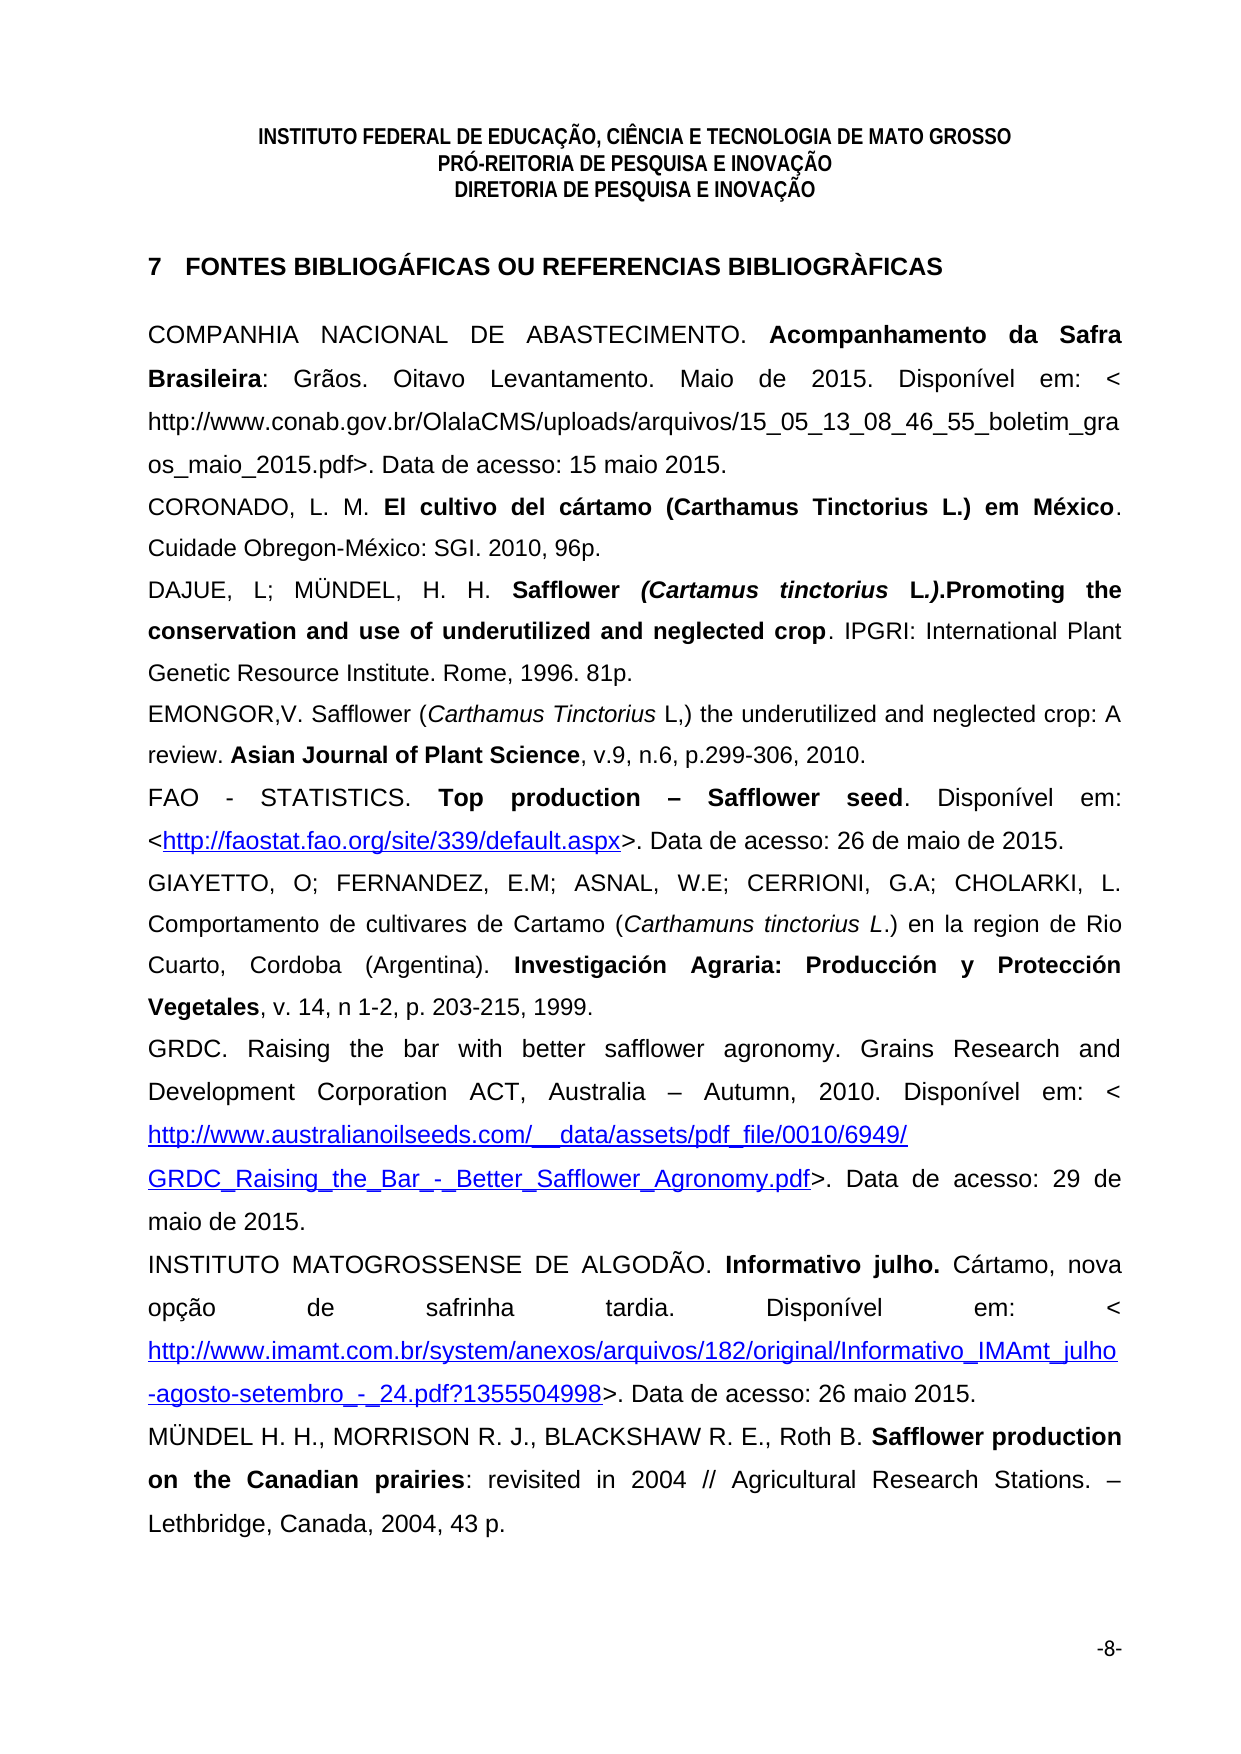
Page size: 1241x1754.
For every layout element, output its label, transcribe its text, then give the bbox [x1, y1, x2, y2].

text EMONGOR,V. Safflower (Carthamus Tinctorius L,) the underutilized and neglected crop: A review. Asian Journal of Plant Science, v.9, n.6, p.299-306, 2010. [148, 700, 1122, 769]
text DAJUE, L; MÜNDEL, H. H. Safflower (Cartamus tinctorius L.).Promoting the conservation and use of underutilized and neglected crop. IPGRI: International Plant Genetic Resource Institute. Rome, 1996. 81p. [148, 576, 1122, 686]
text COMPANHIA NACIONAL DE ABASTECIMENTO. Acompanhamento da Safra Brasileira: Grãos. Oitavo Levantamento. Maio de 2015. Disponível em: < http://www.conab.gov.br/OlalaCMS/uploads/arquivos/15_05_13_08_46_55_boletim_graos_maio_2015.pdf>. Data de acesso: 15 maio 2015. [148, 321, 1122, 479]
text GIAYETTO, O; FERNANDEZ, E.M; ASNAL, W.E; CERRIONI, G.A; CHOLARKI, L. Comportamento de cultivares de Cartamo (Carthamuns tinctorius L.) en la region de Rio Cuarto, Cordoba (Argentina). Investigación Agraria: Producción y Protección Vegetales, v. 14, n 1-2, p. 203-215, 1999. [148, 869, 1122, 1020]
text CORONADO, L. M. El cultivo del cártamo (Carthamus Tinctorius L.) em México. Cuidade Obregon-México: SGI. 2010, 96p. [148, 493, 1122, 562]
list FONTES BIBLIOGÁFICAS OU REFERENCIAS BIBLIOGRÀFICAS [148, 252, 1122, 281]
text GRDC. Raising the bar with better safflower agronomy. Grains Research and Development Corporation ACT, Australia – Autumn, 2010. Disponível em: < http://www.australianoilseeds.com/__data/assets/pdf_file/0010/6949/GRDC_Raising_the_Bar_-_Better_Safflower_Agronomy.pdf>. Data de acesso: 29 de maio de 2015. [148, 1034, 1122, 1235]
text FAO - STATISTICS. Top production – Safflower seed. Disponível em: <http://faostat.fao.org/site/339/default.aspx>. Data de acesso: 26 de maio de 2015. [148, 782, 1122, 854]
text MÜNDEL H. H., MORRISON R. J., BLACKSHAW R. E., Roth B. Safflower production on the Canadian prairies: revisited in 2004 // Agricultural Research Stations. – Lethbridge, Canada, 2004, 43 p. [148, 1422, 1122, 1537]
text INSTITUTO MATOGROSSENSE DE ALGODÃO. Informativo julho. Cártamo, nova opção de safrinha tardia. Disponível em: < http://www.imamt.com.br/system/anexos/arquivos/182/original/Informativo_IMAmt_julho-agosto-setembro_-_24.pdf?1355504998>. Data de acesso: 26 maio 2015. [148, 1250, 1122, 1408]
